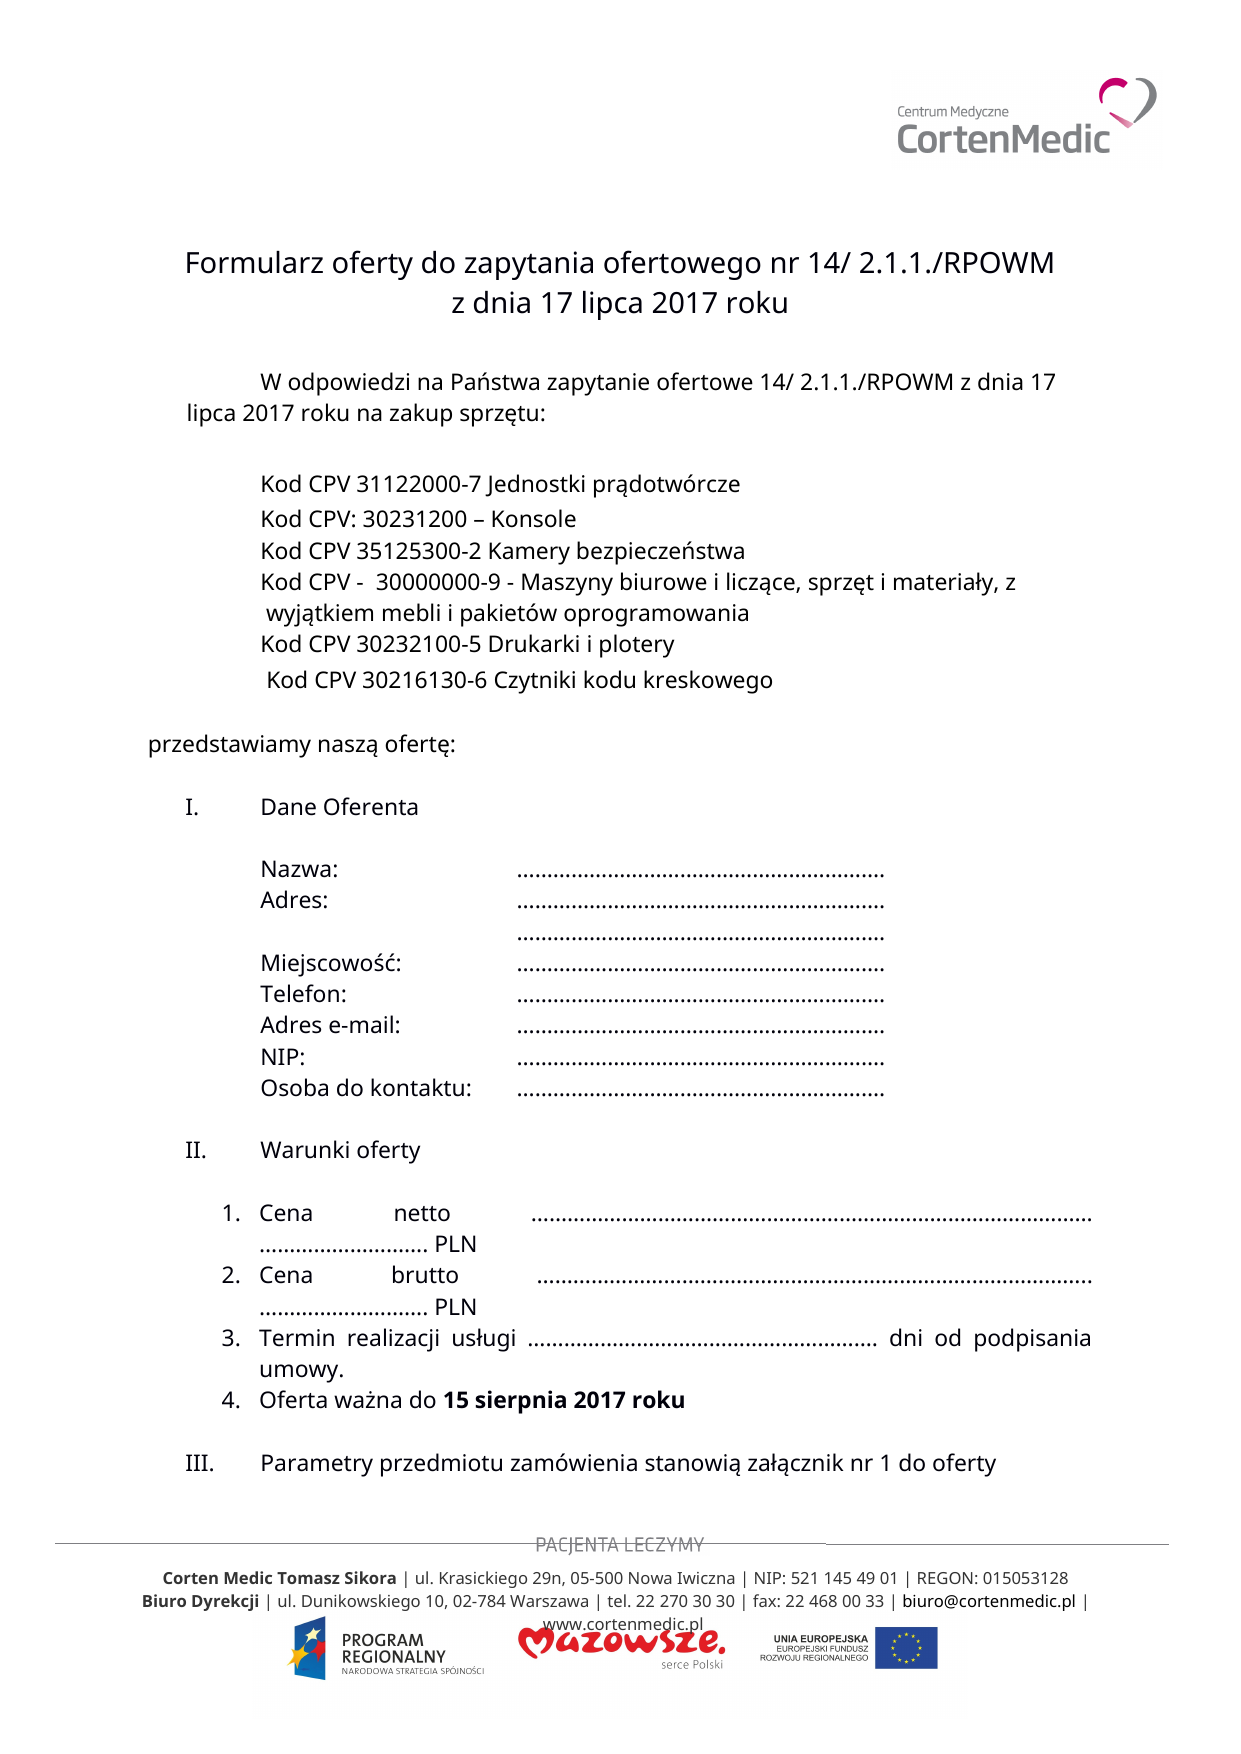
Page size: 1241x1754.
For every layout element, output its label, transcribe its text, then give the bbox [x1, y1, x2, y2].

picture [530, 1537, 710, 1543]
text Osoba do kontaktu: ……………………………………………………. [260, 1072, 1093, 1103]
text NIP: ……………………………………………………. [260, 1041, 1093, 1072]
text Miejscowość: ……………………………………………………. [260, 947, 1093, 978]
subtitle przedstawiamy naszą ofertę: [148, 728, 1093, 759]
text Kod CPV 30232100-5 Drukarki i plotery [260, 628, 1093, 660]
text z dnia 17 lipca 2017 roku [148, 282, 1093, 322]
subtitle Kod CPV: 30231200 – Konsole [260, 503, 1093, 535]
list Cena netto ………………………………………………………………………………… ………………………. PLN [221, 1197, 1093, 1259]
subtitle Kod CPV 31122000-7 Jednostki prądotwórcze [260, 468, 1093, 499]
list Dane Oferenta [185, 791, 1093, 822]
text Kod CPV - 30000000-9 - Maszyny biurowe i liczące, sprzęt i materiały, z wyjątkiem mebli i pakietów oprogramowania [750, 566, 1093, 628]
list Warunki oferty [185, 1134, 1093, 1166]
list Cena brutto ……………………………………………………………………………….. ………………………. PLN [221, 1259, 1093, 1322]
list Termin realizacji usługi …………………………………………………. dni od podpisania umowy. [221, 1322, 1093, 1384]
subtitle Kod CPV 30216130-6 Czytniki kodu kreskowego [260, 664, 1093, 695]
text Formularz oferty do zapytania ofertowego nr 14/ 2.1.1./RPOWM [148, 243, 1093, 282]
list Parametry przedmiotu zamówienia stanowią załącznik nr 1 do oferty [185, 1447, 1093, 1478]
text Kod CPV - 30000000-9 - Maszyny biurowe i liczące, sprzęt i materiały, z wyjątkiem mebli i pakietów oprogramowania [260, 566, 370, 628]
picture [890, 70, 1164, 170]
picture [530, 1544, 710, 1556]
text Nazwa: ……………………………………………………. [260, 853, 1093, 884]
text Adres e-mail: ……………………………………………………. [260, 1009, 1093, 1041]
list Oferta ważna do 15 sierpnia 2017 roku [221, 1384, 1093, 1416]
text Kod CPV 35125300-2 Kamery bezpieczeństwa [260, 535, 1093, 566]
text Telefon: ……………………………………………………. [260, 978, 1093, 1009]
text Adres: ……………………………………………………. [260, 884, 1093, 916]
text ……………………………………………………. [260, 916, 1093, 947]
subtitle W odpowiedzi na Państwa zapytanie ofertowe 14/ 2.1.1./RPOWM z dnia 17 lipca 2017 roku na zakup sprzętu: [186, 366, 1093, 428]
picture [251, 1582, 969, 1719]
